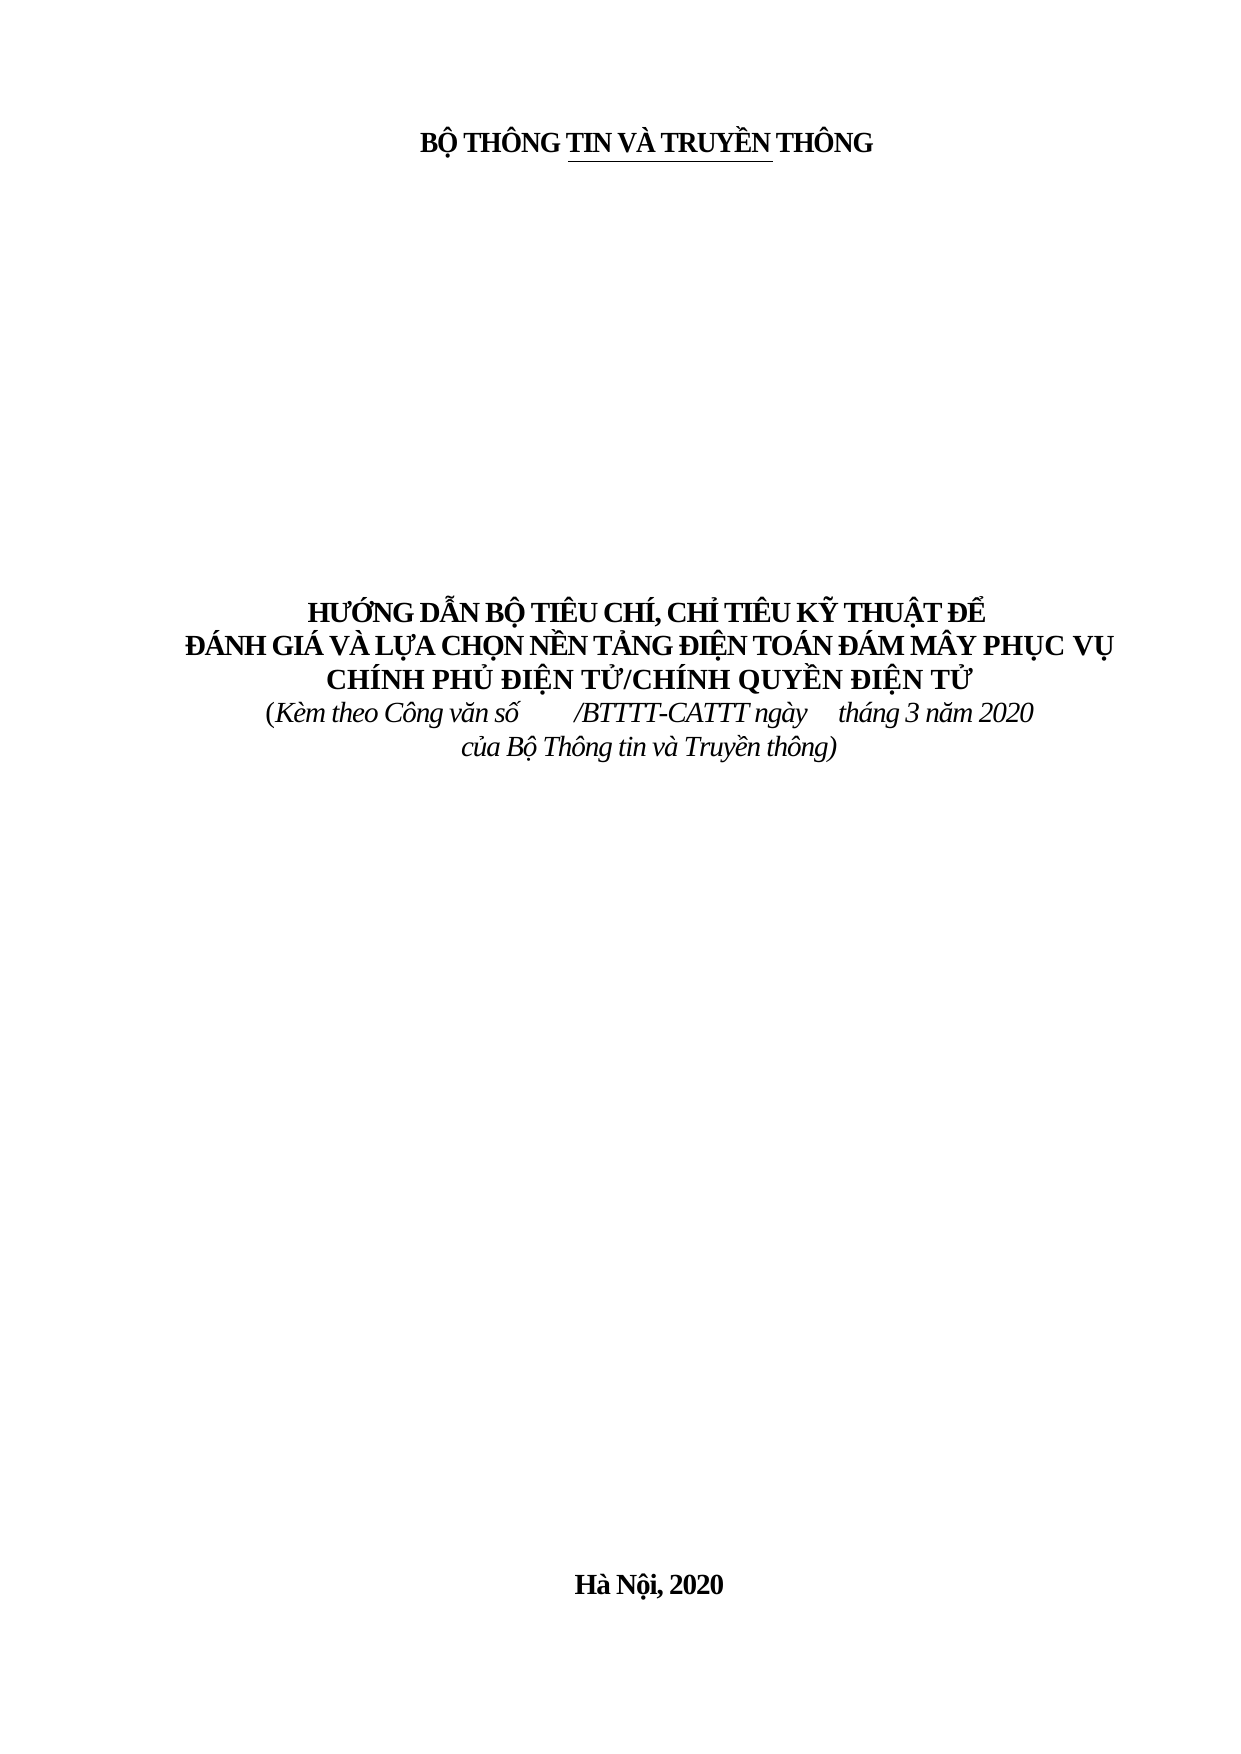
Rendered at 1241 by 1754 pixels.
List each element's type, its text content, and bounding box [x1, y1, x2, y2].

text (Kèm theo Công văn số /BTTTT-CATTT ngày tháng 3 năm 2020 của Bộ Thông tin và Truyền thông) [177, 695, 1122, 762]
text BỘ THÔNG TIN VÀ TRUYỀN THÔNG [172, 118, 1122, 159]
text HƯỚNG DẪN BỘ TIÊU CHÍ, CHỈ TIÊU KỸ THUẬT ĐỂ ĐÁNH GIÁ VÀ LỰA CHỌN NỀN TẢNG ĐIỆN TOÁN ĐÁM MÂY PHỤC VỤ CHÍNH PHỦ ĐIỆN TỬ/CHÍNH QUYỀN ĐIỆN TỬ [177, 595, 1122, 695]
text Hà Nội, 2020 [177, 1567, 1122, 1601]
